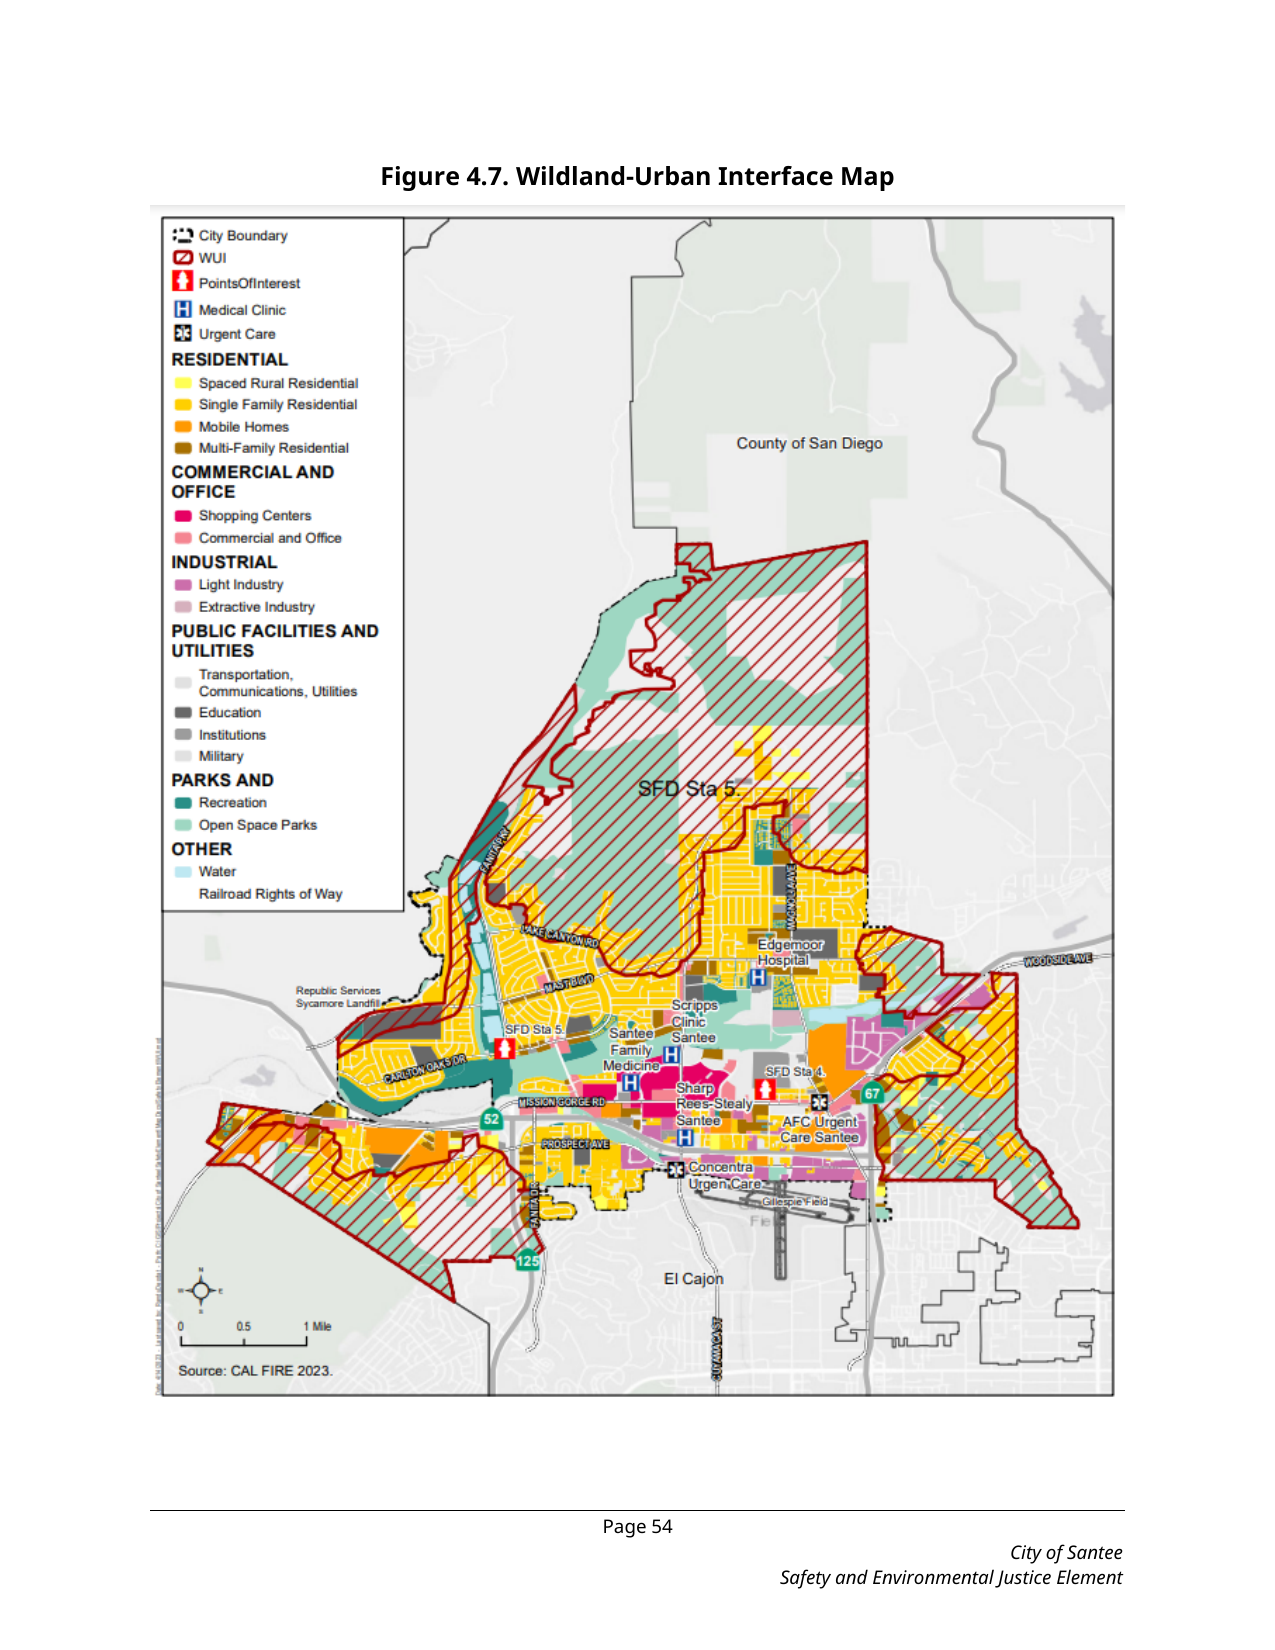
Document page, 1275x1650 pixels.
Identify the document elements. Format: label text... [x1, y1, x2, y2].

title Figure 4.7. Wildland-Urban Interface Map [150, 158, 1125, 192]
picture [150, 205, 1125, 1411]
